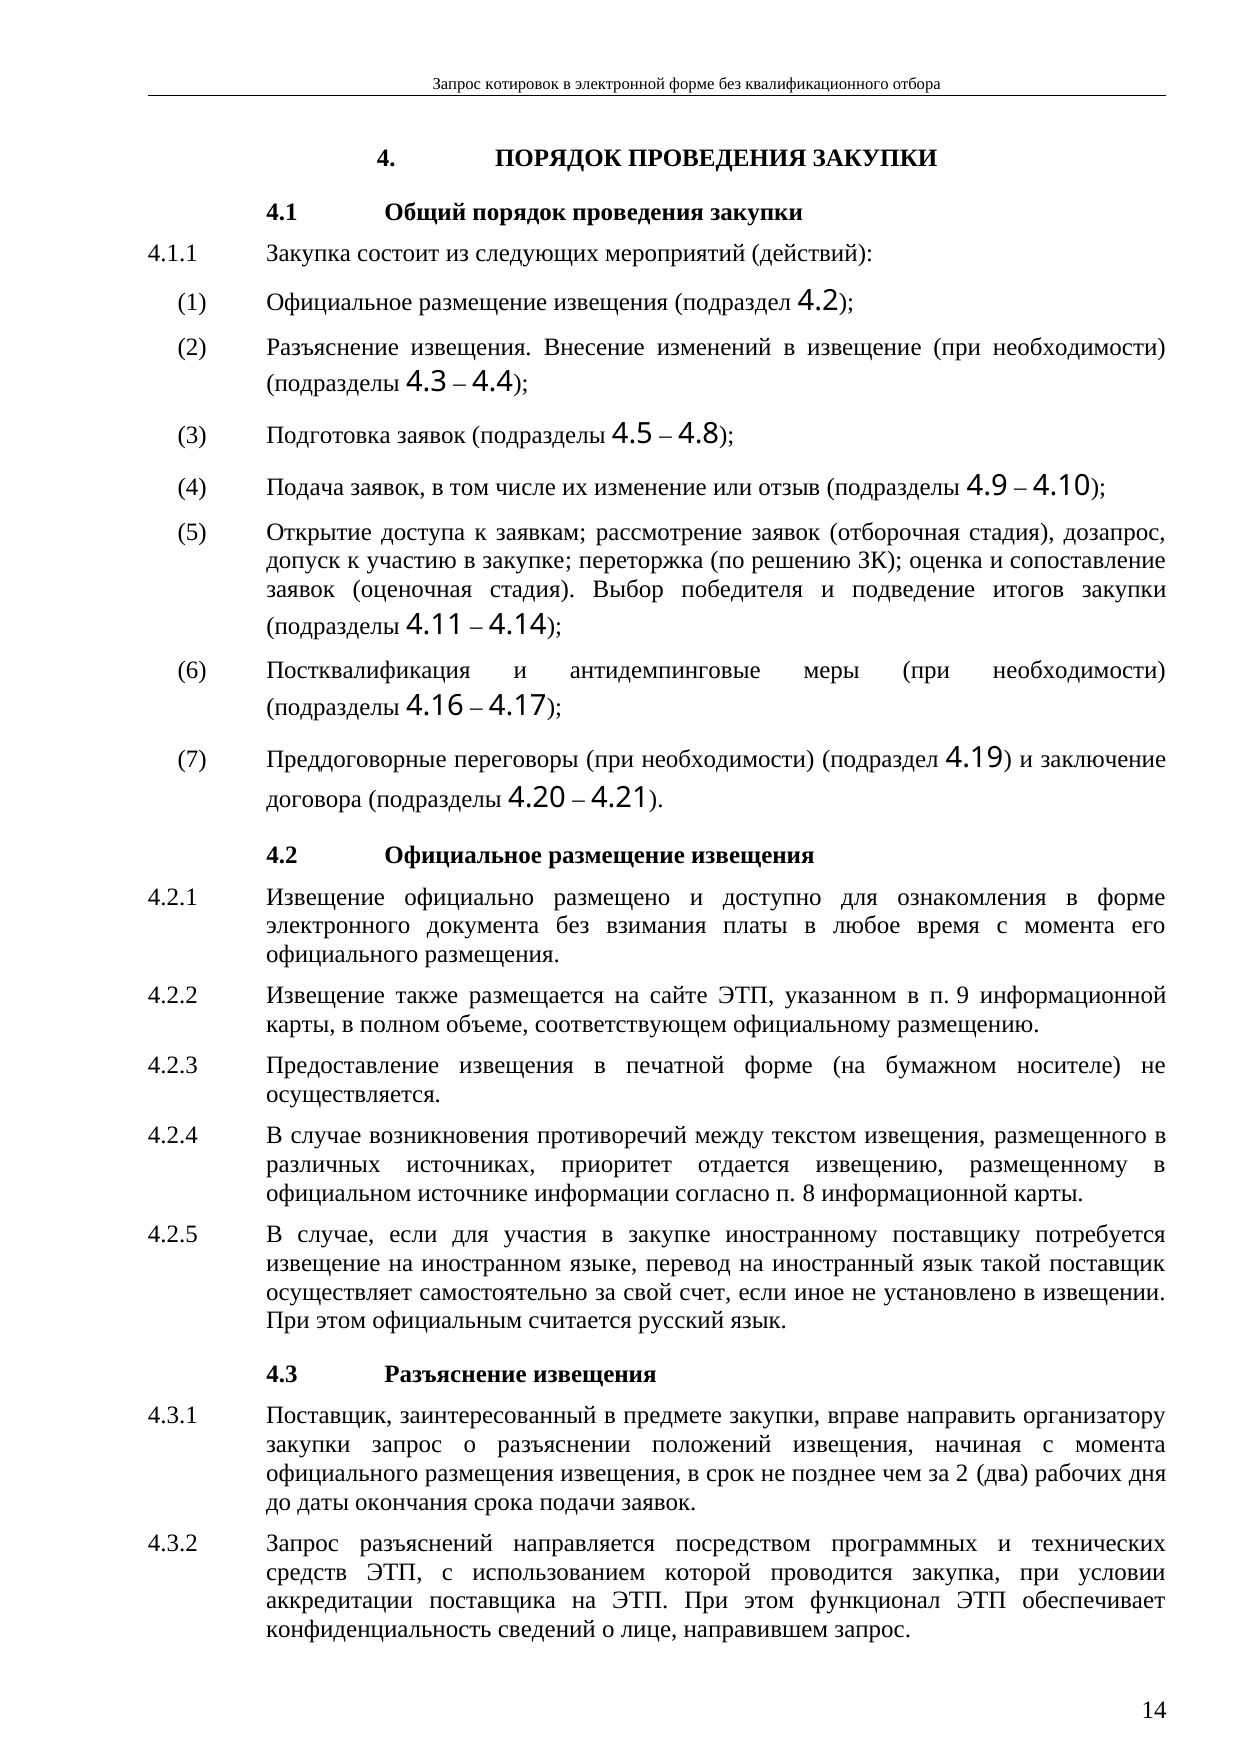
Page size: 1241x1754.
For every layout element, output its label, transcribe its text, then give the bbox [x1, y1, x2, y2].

text Предоставление извещения в печатной форме (на бумажном носителе) не осуществляется. [148, 1051, 1166, 1108]
text Извещение официально размещено и доступно для ознакомления в форме электронного документа без взимания платы в любое время с момента его официального размещения. [148, 882, 1166, 968]
text Разъяснение извещения [266, 1359, 1166, 1388]
text Поставщик, заинтересованный в предмете закупки, вправе направить организатору закупки запрос о разъяснении положений извещения, начиная с момента официального размещения извещения, в срок не позднее чем за 2 (два) рабочих дня до даты окончания срока подачи заявок. [148, 1401, 1166, 1516]
text Разъяснение извещения. Внесение изменений в извещение (при необходимости) (подразделы 4.3 – 4.4); [177, 332, 1166, 400]
text Официальное размещение извещения (подраздел 4.2); [177, 279, 1166, 319]
text Официальное размещение извещения [266, 841, 1166, 869]
text Извещение также размещается на сайте ЭТП, указанном в п. 9 информационной карты, в полном объеме, соответствующем официальному размещению. [148, 981, 1166, 1038]
text ПОРЯДОК ПРОВЕДЕНИЯ ЗАКУПКИ [148, 143, 1166, 172]
text В случае, если для участия в закупке иностранному поставщику потребуется извещение на иностранном языке, перевод на иностранный язык такой поставщик осуществляет самостоятельно за свой счет, если иное не установлено в извещении. При этом официальным считается русский язык. [148, 1219, 1166, 1334]
text Преддоговорные переговоры (при необходимости) (подраздел 4.19) и заключение договора (подразделы 4.20 – 4.21). [177, 736, 1166, 816]
text Открытие доступа к заявкам; рассмотрение заявок (отборочная стадия), дозапрос, допуск к участию в закупке; переторжка (по решению ЗК); оценка и сопоставление заявок (оценочная стадия). Выбор победителя и подведение итогов закупки (подразделы 4.11 – 4.14); [177, 517, 1166, 643]
text Закупка состоит из следующих мероприятий (действий): [148, 238, 1166, 267]
text Запрос разъяснений направляется посредством программных и технических средств ЭТП, с использованием которой проводится закупка, при условии аккредитации поставщика на ЭТП. При этом функционал ЭТП обеспечивает конфиденциальность сведений о лице, направившем запрос. [148, 1528, 1166, 1643]
text Постквалификация и антидемпинговые меры (при необходимости) (подразделы 4.16 – 4.17); [177, 655, 1166, 724]
text Подготовка заявок (подразделы 4.5 – 4.8); [177, 412, 1166, 452]
text В случае возникновения противоречий между текстом извещения, размещенного в различных источниках, приоритет отдается извещению, размещенному в официальном источнике информации согласно п. 8 информационной карты. [148, 1121, 1166, 1207]
text Общий порядок проведения закупки [266, 197, 1166, 226]
text Подача заявок, в том числе их изменение или отзыв (подразделы 4.9 – 4.10); [177, 465, 1166, 504]
